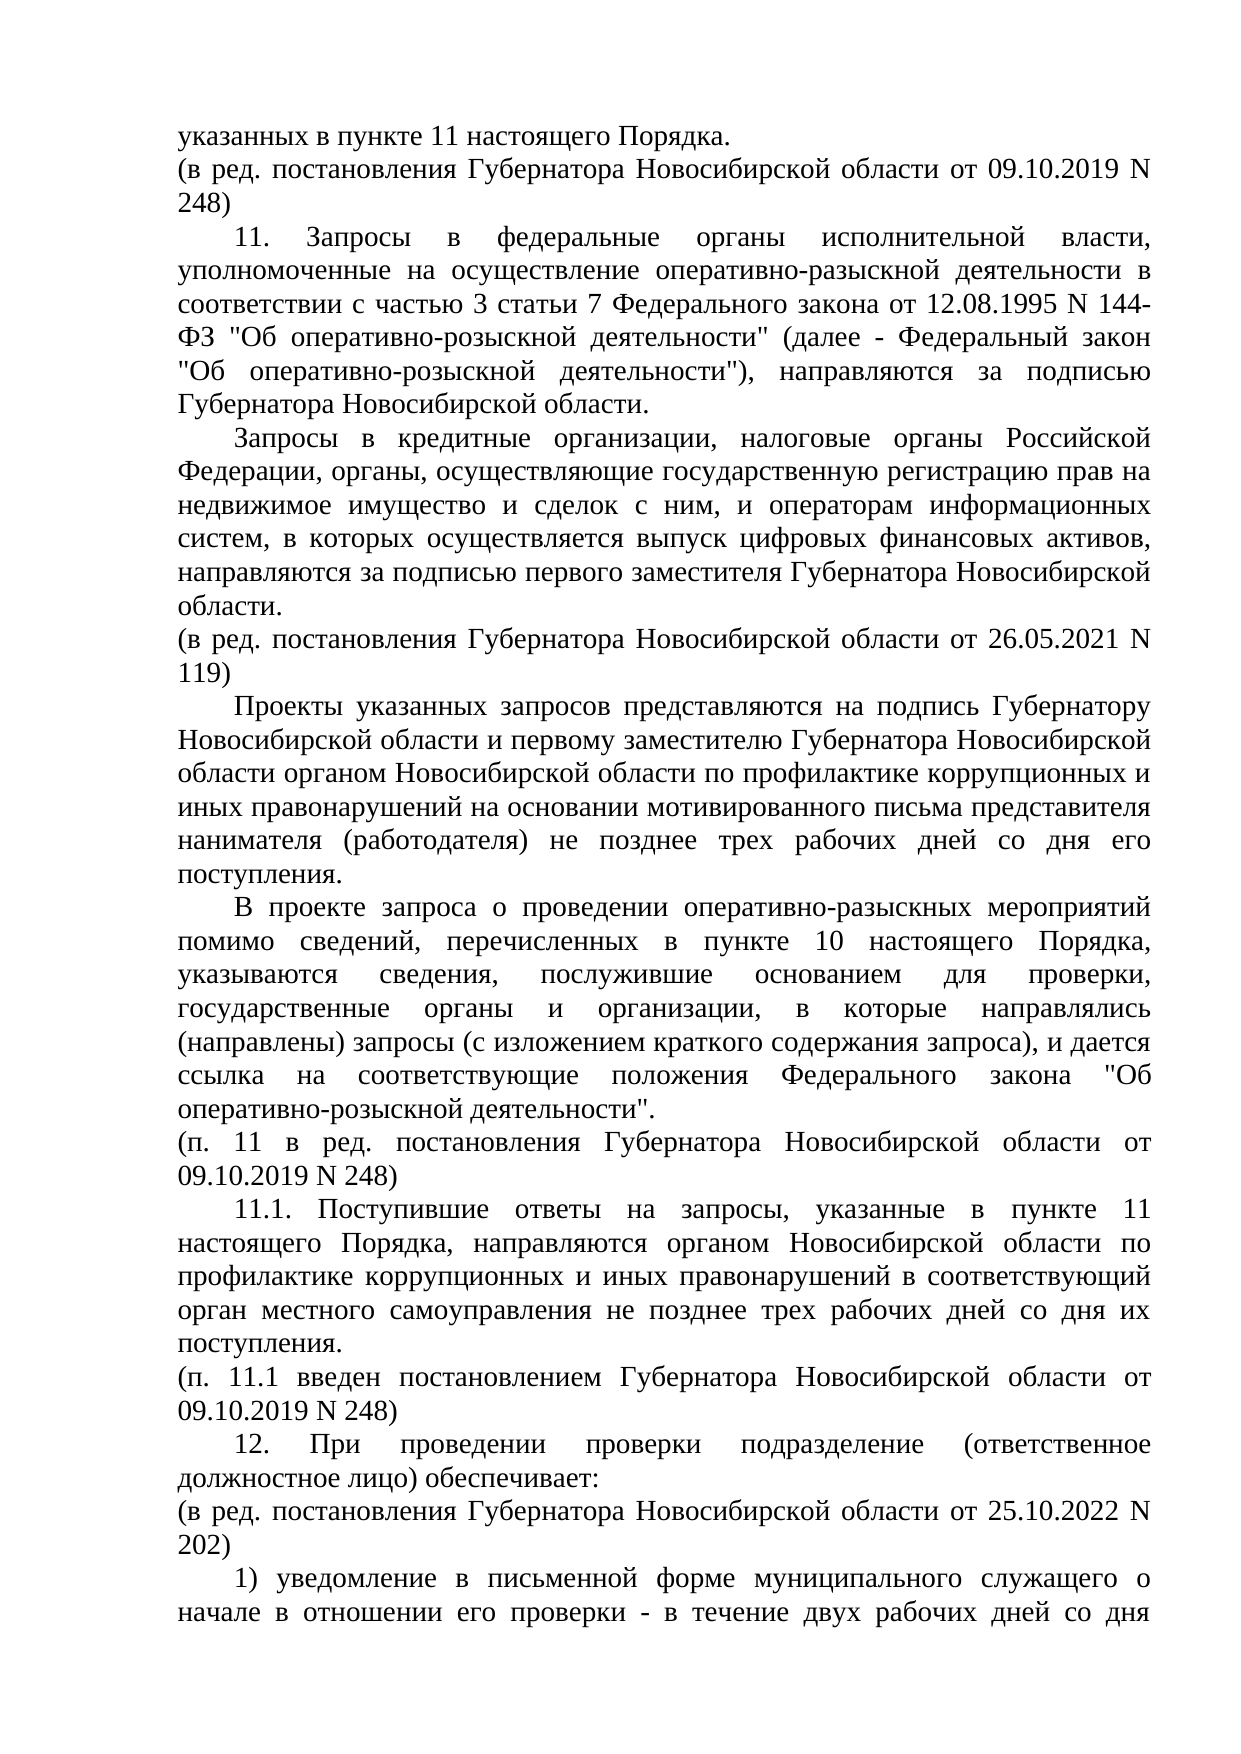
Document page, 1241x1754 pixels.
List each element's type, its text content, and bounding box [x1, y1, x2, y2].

text (в ред. постановления Губернатора Новосибирской области от 25.10.2022 N 202) [177, 1493, 1152, 1560]
text 11. Запросы в федеральные органы исполнительной власти, уполномоченные на осуществление оперативно-разыскной деятельности в соответствии с частью 3 статьи 7 Федерального закона от 12.08.1995 N 144-ФЗ "Об оперативно-розыскной деятельности" (далее - Федеральный закон "Об оперативно-розыскной деятельности"), направляются за подписью Губернатора Новосибирской области. [177, 219, 1152, 420]
text (в ред. постановления Губернатора Новосибирской области от 26.05.2021 N 119) [177, 621, 1152, 688]
text (в ред. постановления Губернатора Новосибирской области от 09.10.2019 N 248) [177, 152, 1152, 219]
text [177, 118, 1152, 152]
text В проекте запроса о проведении оперативно-разыскных мероприятий помимо сведений, перечисленных в пункте 10 настоящего Порядка, указываются сведения, послужившие основанием для проверки, государственные органы и организации, в которые направлялись (направлены) запросы (с изложением краткого содержания запроса), и дается ссылка на соответствующие положения Федерального закона "Об оперативно-розыскной деятельности". [177, 889, 1152, 1124]
text 12. При проведении проверки подразделение (ответственное должностное лицо) обеспечивает: [177, 1426, 1152, 1493]
text 11.1. Поступившие ответы на запросы, указанные в пункте 11 настоящего Порядка, направляются органом Новосибирской области по профилактике коррупционных и иных правонарушений в соответствующий орган местного самоуправления не позднее трех рабочих дней со дня их поступления. [177, 1191, 1152, 1359]
text (п. 11 в ред. постановления Губернатора Новосибирской области от 09.10.2019 N 248) [177, 1124, 1152, 1191]
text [177, 1560, 1152, 1627]
text Запросы в кредитные организации, налоговые органы Российской Федерации, органы, осуществляющие государственную регистрацию прав на недвижимое имущество и сделок с ним, и операторам информационных систем, в которых осуществляется выпуск цифровых финансовых активов, направляются за подписью первого заместителя Губернатора Новосибирской области. [177, 420, 1152, 621]
text Проекты указанных запросов представляются на подпись Губернатору Новосибирской области и первому заместителю Губернатора Новосибирской области органом Новосибирской области по профилактике коррупционных и иных правонарушений на основании мотивированного письма представителя нанимателя (работодателя) не позднее трех рабочих дней со дня его поступления. [177, 688, 1152, 889]
text (п. 11.1 введен постановлением Губернатора Новосибирской области от 09.10.2019 N 248) [177, 1359, 1152, 1426]
